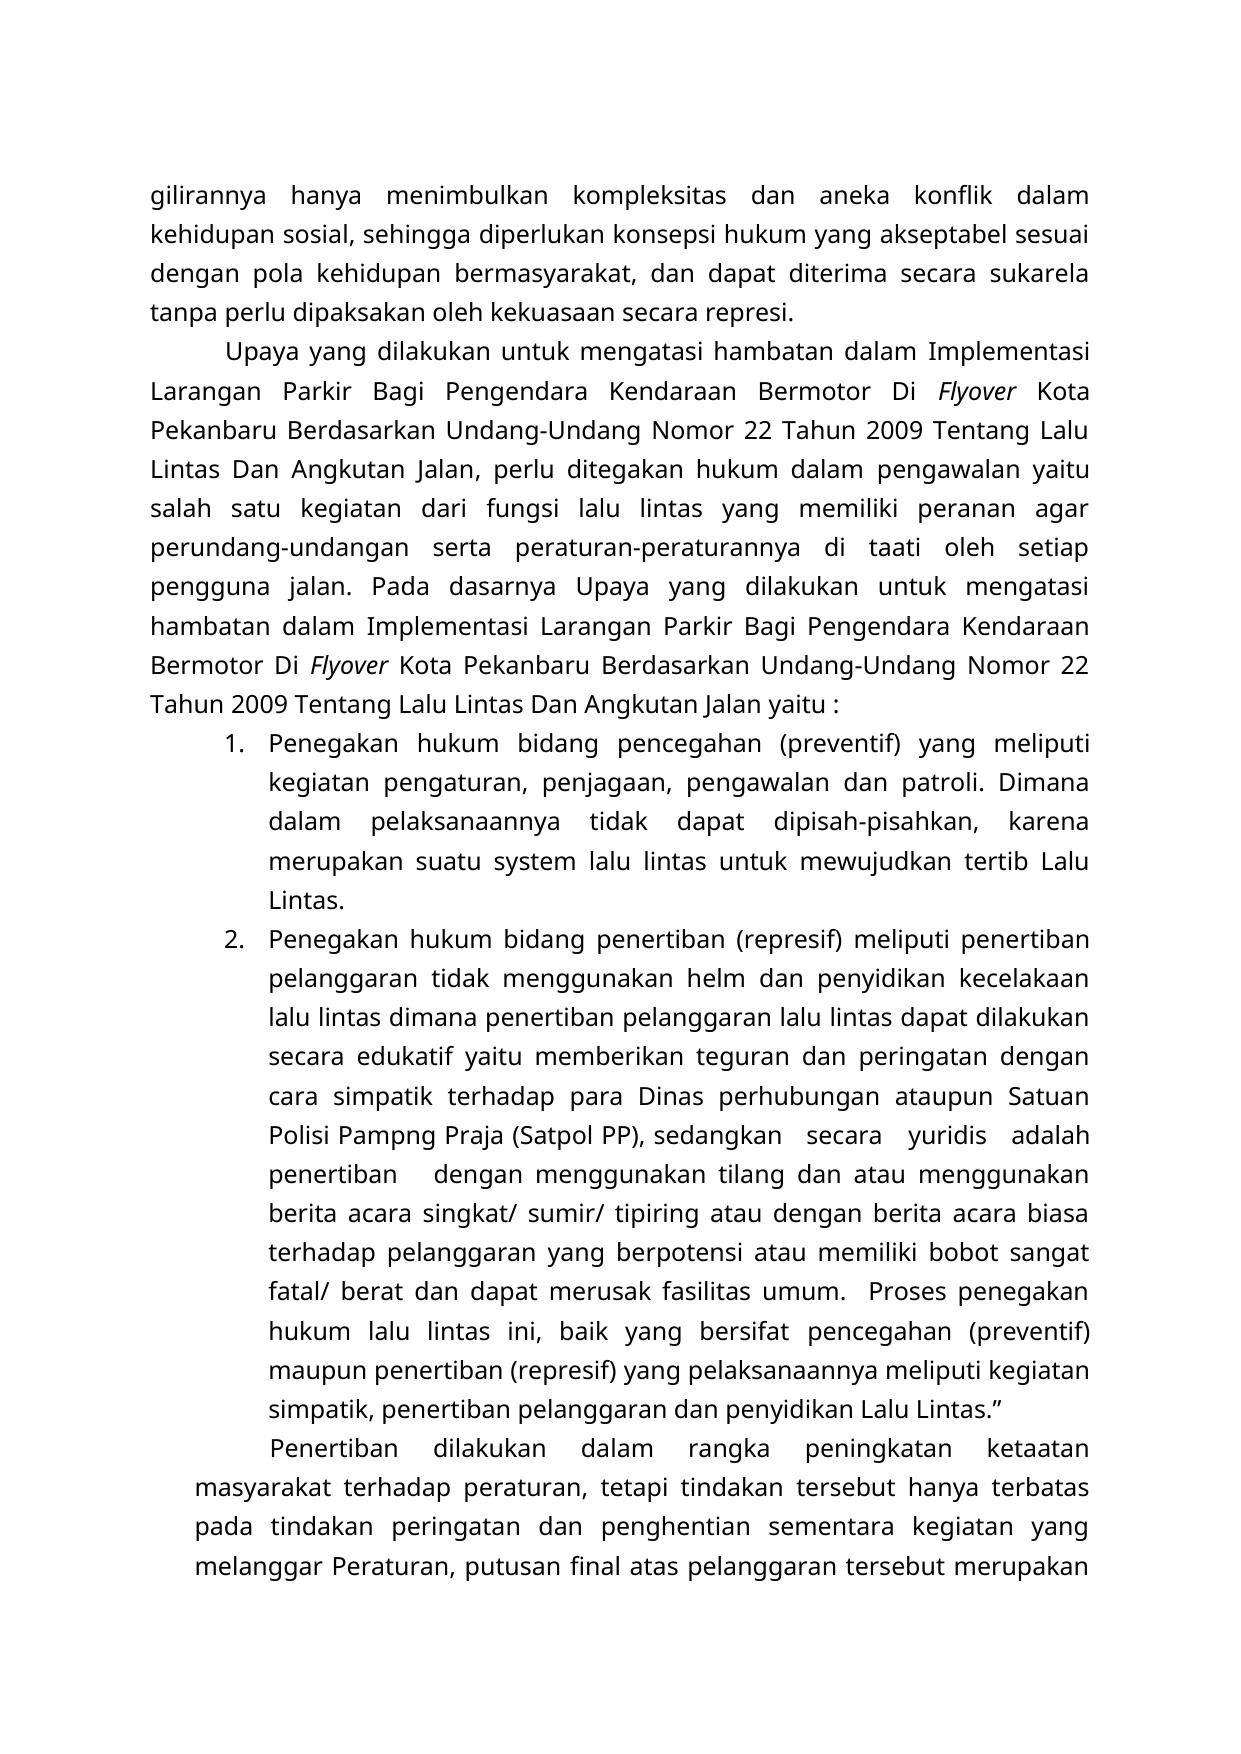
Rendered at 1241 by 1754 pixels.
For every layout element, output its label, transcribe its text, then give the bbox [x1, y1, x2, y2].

list Penegakan hukum bidang pencegahan (preventif) yang meliputi kegiatan pengaturan, penjagaan, pengawalan dan patroli. Dimana dalam pelaksanaannya tidak dapat dipisah-pisahkan, karena merupakan suatu system lalu lintas untuk mewujudkan tertib Lalu Lintas. [224, 726, 1090, 916]
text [194, 1431, 1090, 1582]
list Penegakan hukum bidang penertiban (represif) meliputi penertiban pelanggaran tidak menggunakan helm dan penyidikan kecelakaan lalu lintas dimana penertiban pelanggaran lalu lintas dapat dilakukan secara edukatif yaitu memberikan teguran dan peringatan dengan cara simpatik terhadap para Dinas perhubungan ataupun Satuan Polisi Pampng Praja (Satpol PP), sedangkan secara yuridis adalah penertiban dengan menggunakan tilang dan atau menggunakan berita acara singkat/ sumir/ tipiring atau dengan berita acara biasa terhadap pelanggaran yang berpotensi atau memiliki bobot sangat fatal/ berat dan dapat merusak fasilitas umum. Proses penegakan hukum lalu lintas ini, baik yang bersifat pencegahan (preventif) maupun penertiban (represif) yang pelaksanaannya meliputi kegiatan simpatik, penertiban pelanggaran dan penyidikan Lalu Lintas.” [224, 921, 1090, 1426]
text Upaya yang dilakukan untuk mengatasi hambatan dalam Implementasi Larangan Parkir Bagi Pengendara Kendaraan Bermotor Di Flyover Kota Pekanbaru Berdasarkan Undang-Undang Nomor 22 Tahun 2009 Tentang Lalu Lintas Dan Angkutan Jalan, perlu ditegakan hukum dalam pengawalan yaitu salah satu kegiatan dari fungsi lalu lintas yang memiliki peranan agar perundang-undangan serta peraturan-peraturannya di taati oleh setiap pengguna jalan. Pada dasarnya Upaya yang dilakukan untuk mengatasi hambatan dalam Implementasi Larangan Parkir Bagi Pengendara Kendaraan Bermotor Di Flyover Kota Pekanbaru Berdasarkan Undang-Undang Nomor 22 Tahun 2009 Tentang Lalu Lintas Dan Angkutan Jalan yaitu : [150, 334, 1090, 721]
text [150, 177, 1090, 329]
